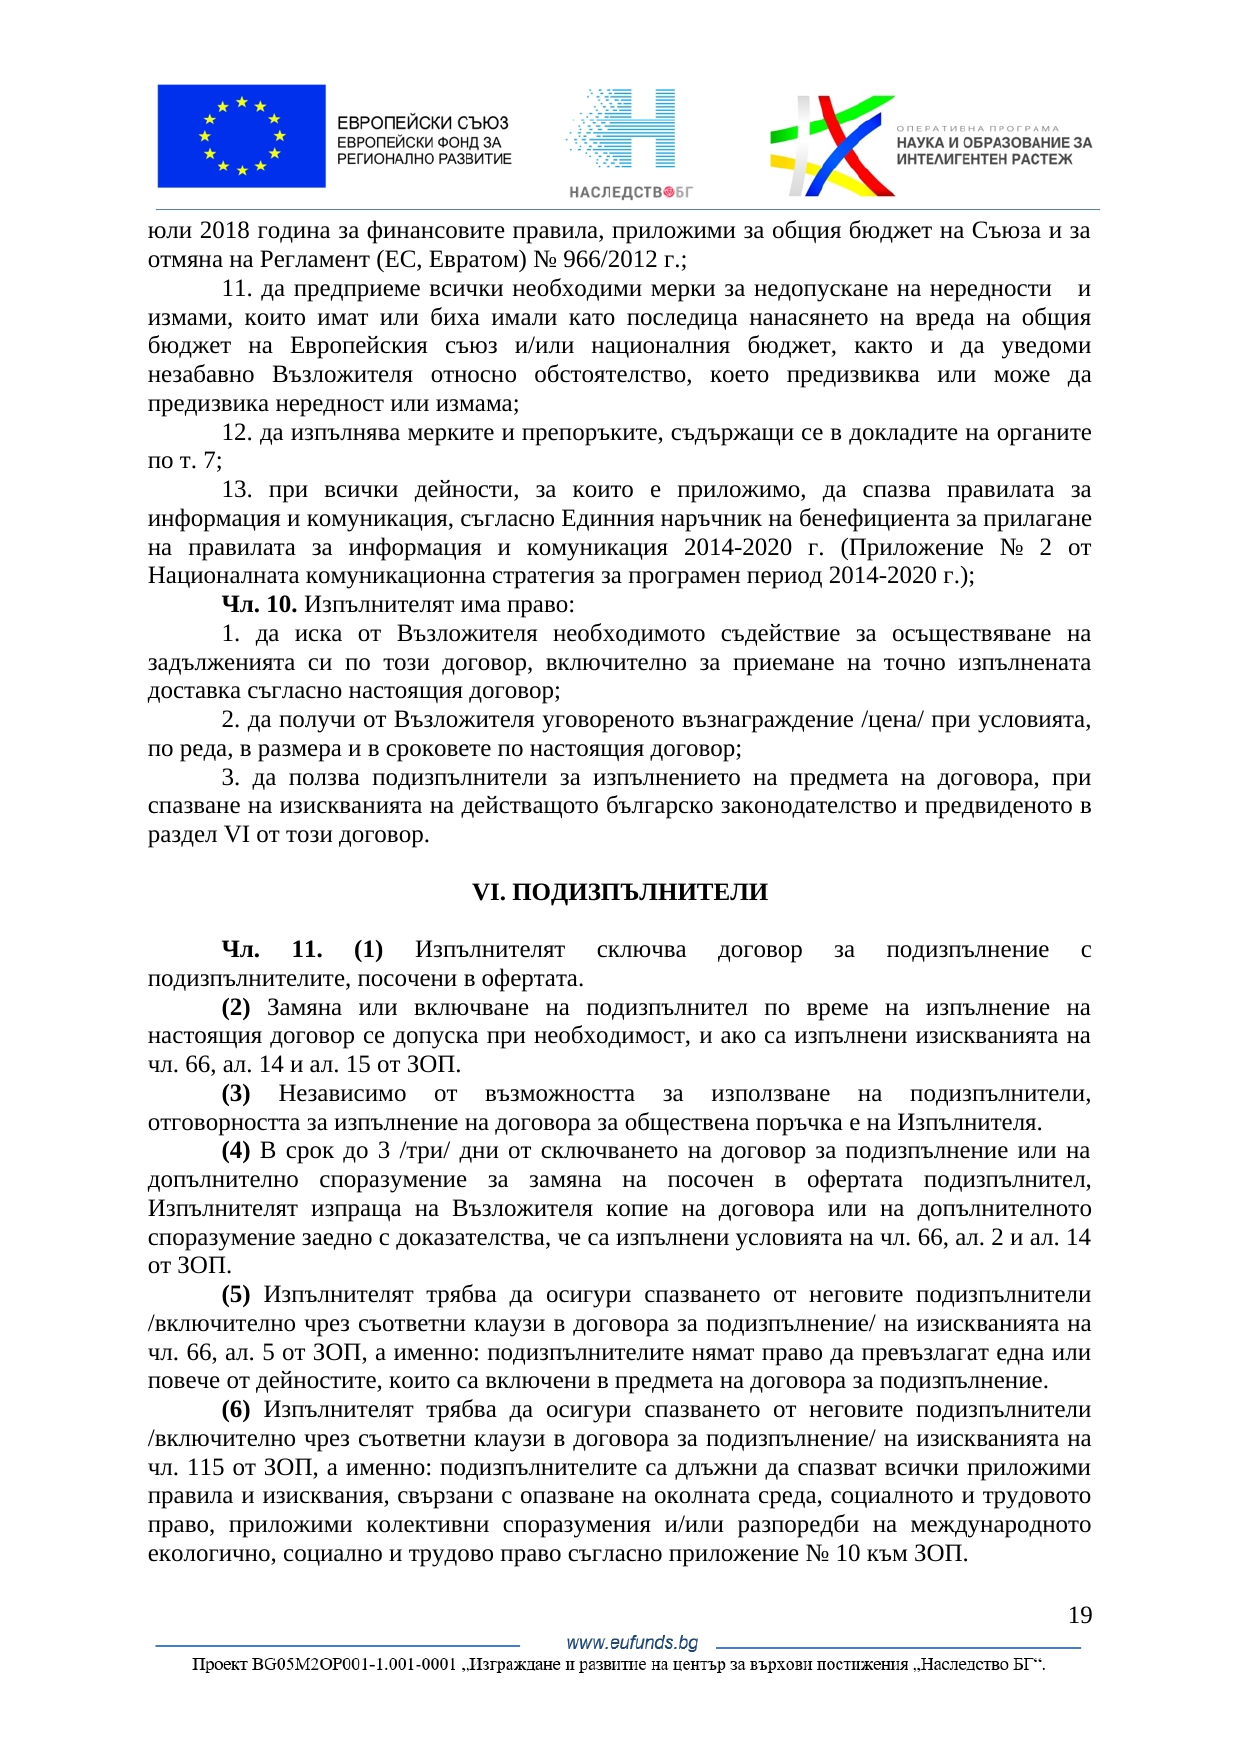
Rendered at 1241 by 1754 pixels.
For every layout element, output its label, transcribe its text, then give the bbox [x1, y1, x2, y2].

text Чл. 11. (1) Изпълнителят сключва договор за подизпълнение с подизпълнителите, посочени в офертата. [148, 934, 1093, 992]
text (5) Изпълнителят трябва да осигури спазването от неговите подизпълнители /включително чрез съответни клаузи в договора за подизпълнение/ на изискванията на чл. 66, ал. 5 от ЗОП, а именно: подизпълнителите нямат право да превъзлагат една или повече от дейностите, които са включени в предмета на договора за подизпълнение. [148, 1279, 1093, 1394]
text (2) Замяна или включване на подизпълнител по време на изпълнение на настоящия договор се допуска при необходимост, и ако са изпълнени изискванията на чл. 66, ал. 14 и ал. 15 от ЗОП. [148, 992, 1093, 1078]
text 11. да предприеме всички необходими мерки за недопускане на нередности и измами, които имат или биха имали като последица нанасянето на вреда на общия бюджет на Европейския съюз и/или националния бюджет, както и да уведоми незабавно Възложителя относно обстоятелство, което предизвиква или може да предизвика нередност или измама; [148, 273, 1093, 417]
text VІ. ПОДИЗПЪЛНИТЕЛИ [148, 877, 1093, 905]
text 1. да иска от Възложителя необходимото съдействие за осъществяване на задълженията си по този договор, включително за приемане на точно изпълнената доставка съгласно настоящия договор; [148, 618, 1093, 704]
text 12. да изпълнява мерките и препоръките, съдържащи се в докладите на органите по т. 7; [148, 417, 1093, 474]
text 3. да ползва подизпълнители за изпълнението на предмета на договора, при спазване на изискванията на действащото българско законодателство и предвиденото в раздел VІ от този договор. [148, 762, 1093, 848]
picture [147, 1628, 1093, 1681]
text (4) В срок до 3 /три/ дни от сключването на договор за подизпълнение или на допълнително споразумение за замяна на посочен в офертата подизпълнител, Изпълнителят изпраща на Възложителя копие на договора или на допълнителното споразумение заедно с доказателства, че са изпълнени условията на чл. 66, ал. 2 и ал. 14 от ЗОП. [148, 1135, 1093, 1279]
text (3) Независимо от възможността за използване на подизпълнители, отговорността за изпълнение на договора за обществена поръчка е на Изпълнителя. [148, 1078, 1093, 1135]
text Чл. 10. Изпълнителят има право: [148, 589, 1093, 618]
text (6) Изпълнителят трябва да осигури спазването от неговите подизпълнители /включително чрез съответни клаузи в договора за подизпълнение/ на изискванията на чл. 115 от ЗОП, а именно: подизпълнителите са длъжни да спазват всички приложими правила и изисквания, свързани с опазване на околната среда, социалното и трудовото право, приложими колективни споразумения и/или разпоредби на международното екологично, социално и трудово право съгласно приложение № 10 към ЗОП. [148, 1394, 1093, 1567]
picture [147, 73, 1107, 216]
text 2. да получи от Възложителя уговореното възнаграждение /цена/ при условията, по реда, в размера и в сроковете по настоящия договор; [148, 704, 1093, 762]
text 13. при всички дейности, за които е приложимо, да спазва правилата за информация и комуникация, съгласно Единния наръчник на бенефициента за прилагане на правилата за информация и комуникация 2014-2020 г. (Приложение № 2 от Националната комуникационна стратегия за програмен период 2014-2020 г.); [148, 474, 1093, 589]
